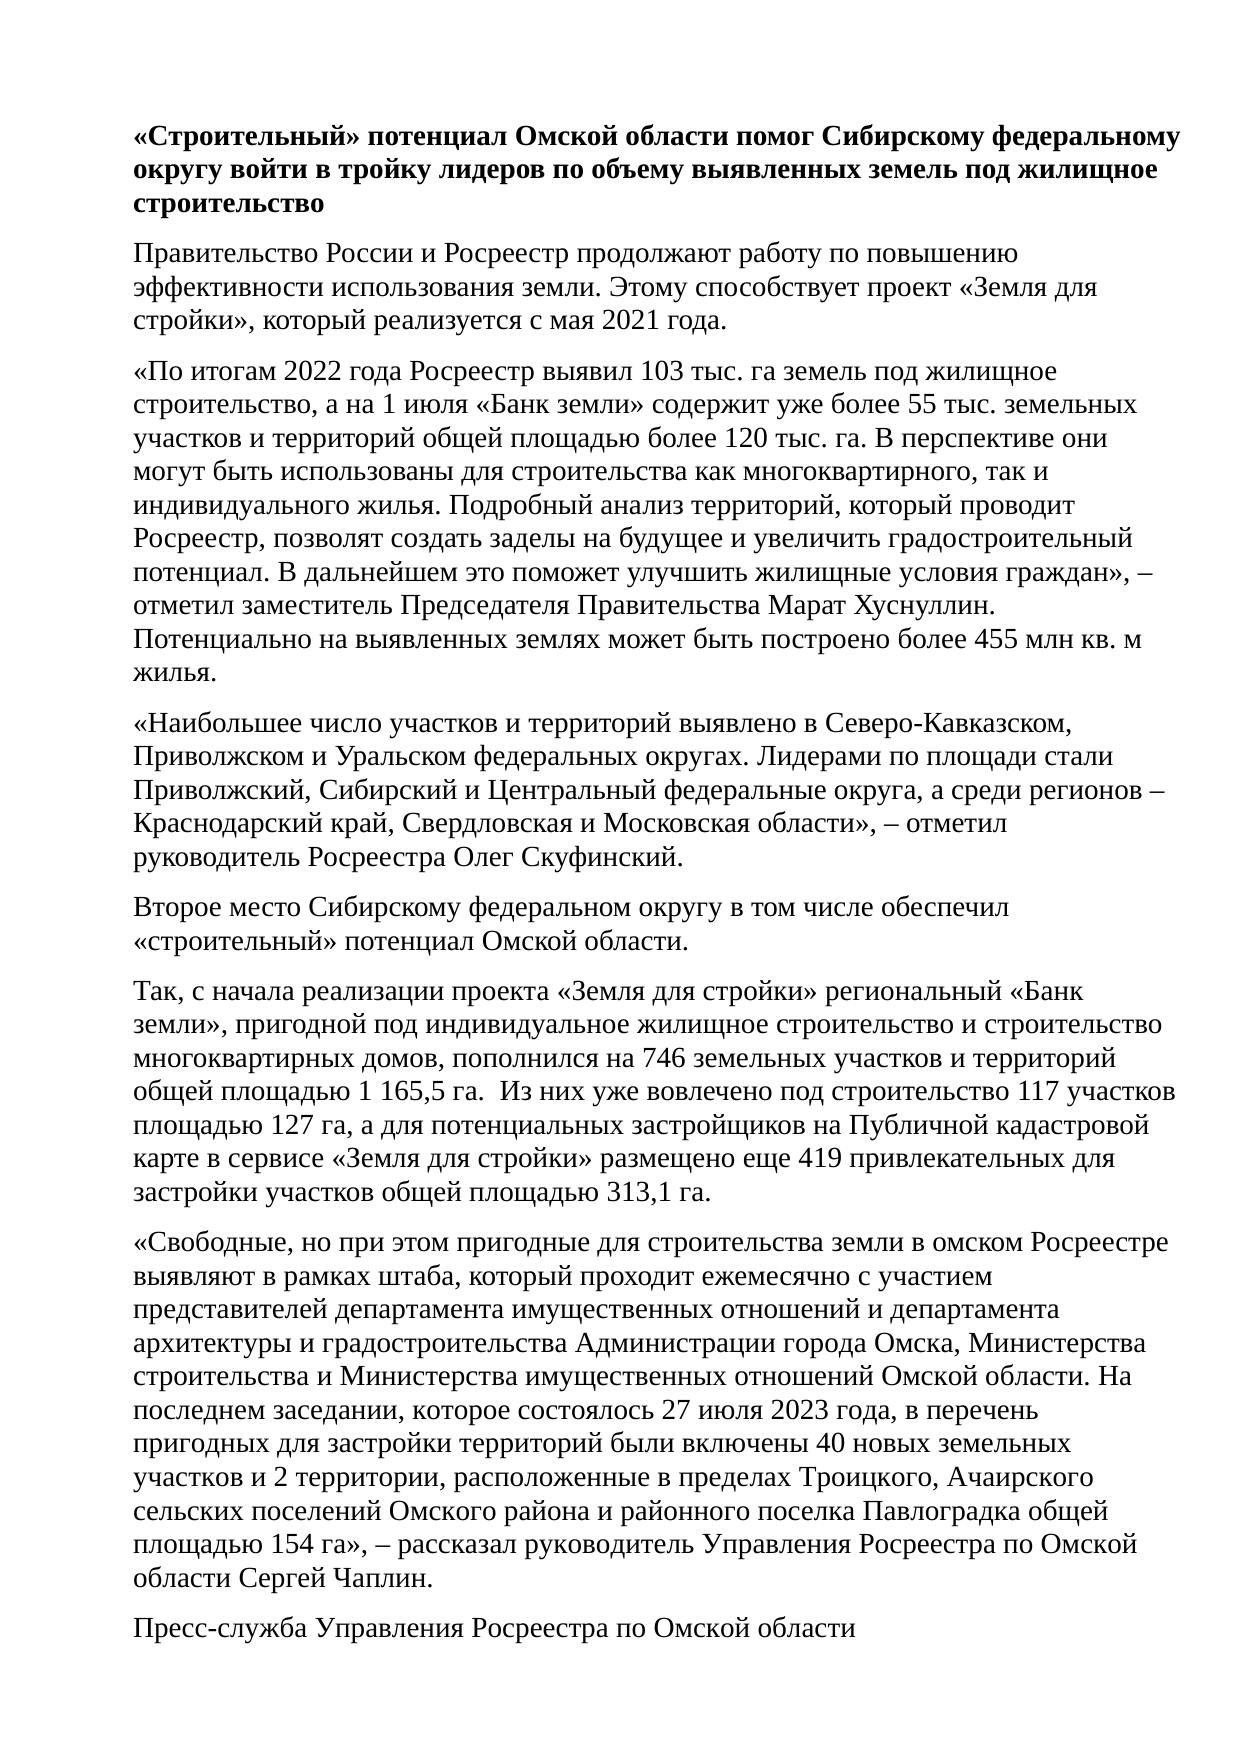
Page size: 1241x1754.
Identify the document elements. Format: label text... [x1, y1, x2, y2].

text «Наибольшее число участков и территорий выявлено в Северо-Кавказском, Приволжском и Уральском федеральных округах. Лидерами по площади стали Приволжский, Сибирский и Центральный федеральные округа, а среди регионов – Краснодарский край, Свердловская и Московская области», – отметил руководитель Росреестра Олег Скуфинский. [133, 705, 1181, 872]
text Пресс-служба Управления Росреестра по Омской области [133, 1610, 1181, 1643]
text Так, с начала реализации проекта «Земля для стройки» региональный «Банк земли», пригодной под индивидуальное жилищное строительство и строительство многоквартирных домов, пополнился на 746 земельных участков и территорий общей площадью 1 165,5 га. Из них уже вовлечено под строительство 117 участков площадью 127 га, а для потенциальных застройщиков на Публичной кадастровой карте в сервисе «Земля для стройки» размещено еще 419 привлекательных для застройки участков общей площадью 313,1 га. [133, 973, 1181, 1208]
text Правительство России и Росреестр продолжают работу по повышению эффективности использования земли. Этому способствует проект «Земля для стройки», который реализуется с мая 2021 года. [133, 235, 1181, 336]
text Второе место Сибирскому федеральном округу в том числе обеспечил «строительный» потенциал Омской области. [133, 889, 1181, 956]
text «Свободные, но при этом пригодные для строительства земли в омском Росреестре выявляют в рамках штаба, который проходит ежемесячно с участием представителей департамента имущественных отношений и департамента архитектуры и градостроительства Администрации города Омска, Министерства строительства и Министерства имущественных отношений Омской области. На последнем заседании, которое состоялось 27 июля 2023 года, в перечень пригодных для застройки территорий были включены 40 новых земельных участков и 2 территории, расположенные в пределах Троицкого, Ачаирского сельских поселений Омского района и районного поселка Павлоградка общей площадью 154 га», – рассказал руководитель Управления Росреестра по Омской области Сергей Чаплин. [133, 1224, 1181, 1593]
text «Строительный» потенциал Омской области помог Сибирскому федеральному округу войти в тройку лидеров по объему выявленных земель под жилищное строительство [133, 118, 1181, 219]
text «По итогам 2022 года Росреестр выявил 103 тыс. га земель под жилищное строительство, а на 1 июля «Банк земли» содержит уже более 55 тыс. земельных участков и территорий общей площадью более 120 тыс. га. В перспективе они могут быть использованы для строительства как многоквартирного, так и индивидуального жилья. Подробный анализ территорий, который проводит Росреестр, позволят создать заделы на будущее и увеличить градостроительный потенциал. В дальнейшем это поможет улучшить жилищные условия граждан», – отметил заместитель Председателя Правительства Марат Хуснуллин. Потенциально на выявленных землях может быть построено более 455 млн кв. м жилья. [133, 353, 1181, 688]
